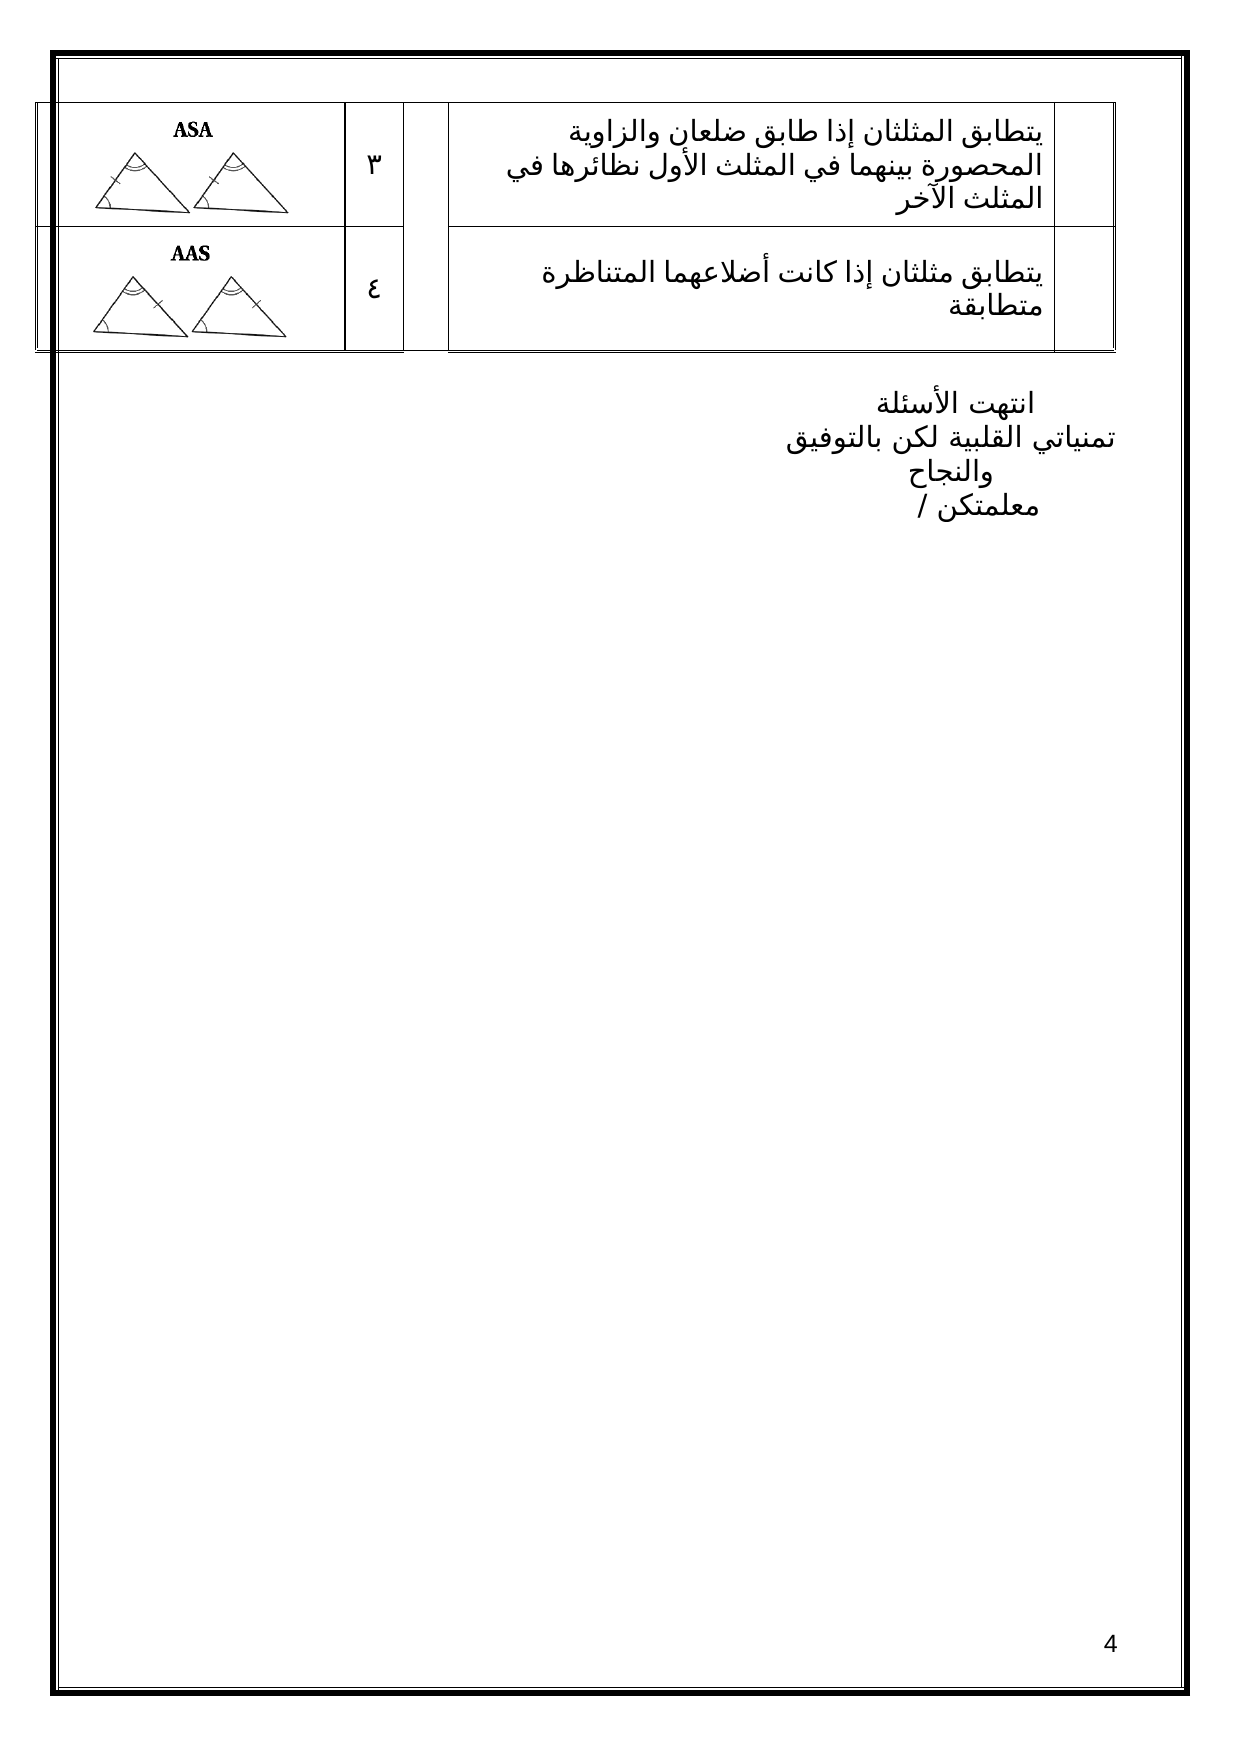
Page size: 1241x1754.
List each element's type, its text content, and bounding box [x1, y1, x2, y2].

table_cell ٤ [346, 227, 403, 350]
table_cell ‏يتطابق المثلثان إذا طابق ضلعان والزاوية المحصورة بينهما في المثلث الأول نظائرها في المثلث الآخر [449, 103, 1054, 226]
table_cell [37, 227, 50, 350]
table_cell [1055, 103, 1113, 226]
table_cell ٣ [346, 103, 403, 226]
table_cell [1055, 227, 1114, 350]
table_cell [59, 103, 344, 226]
table_cell [59, 227, 344, 350]
table_cell [38, 103, 50, 226]
table_cell ‏يتطابق مثلثان إذا كانت أضلاعهما المتناظرة متطابقة [449, 227, 1054, 350]
